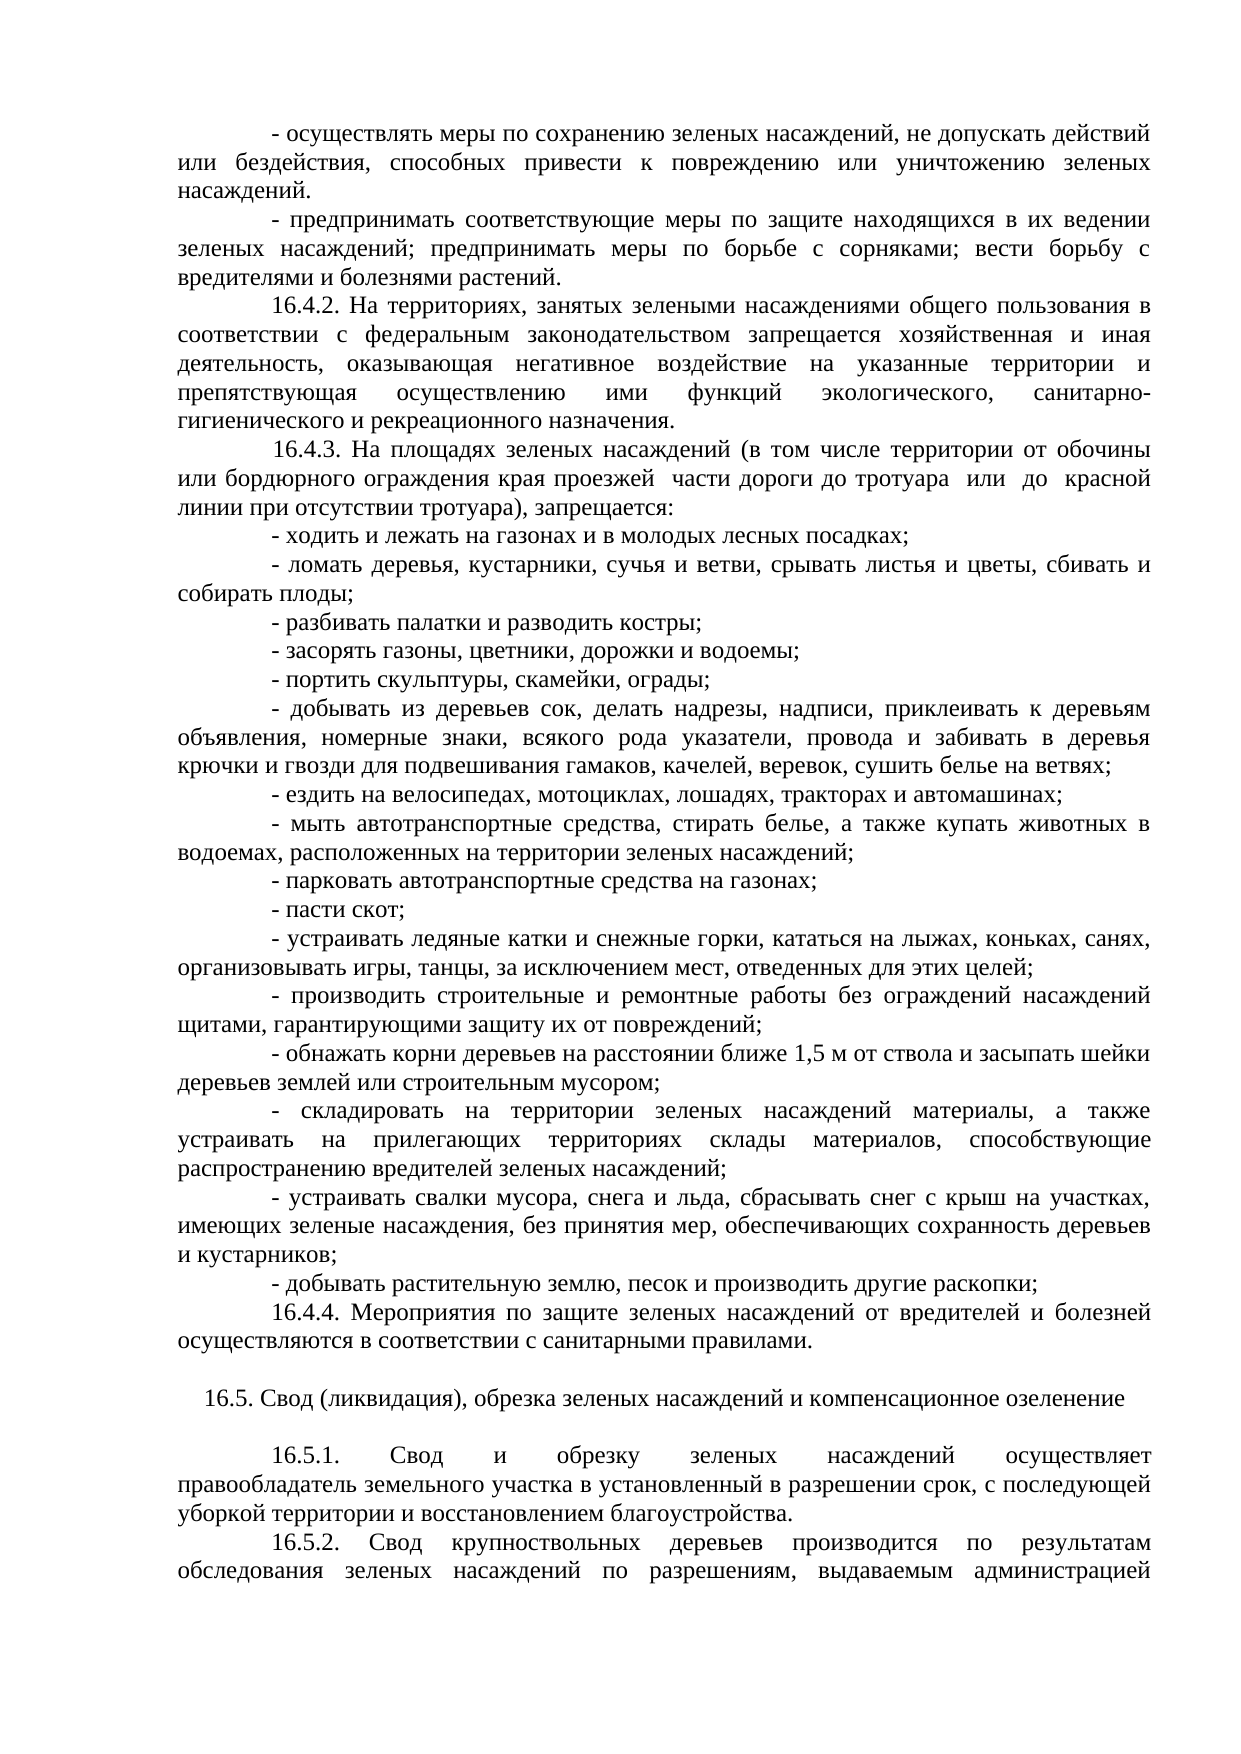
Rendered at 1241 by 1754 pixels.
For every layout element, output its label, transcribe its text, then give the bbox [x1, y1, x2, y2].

text - обнажать корни деревьев на расстоянии ближе от ствола и засыпать шейки деревьев землей или строительным мусором; [177, 1038, 1152, 1096]
text - ездить на велосипедах, мотоциклах, лошадях, тракторах и автомашинах; [177, 779, 1152, 808]
text - ломать деревья, кустарники, сучья и ветви, срывать листья и цветы, сбивать и собирать плоды; [177, 549, 1152, 607]
text - пасти скот; [177, 894, 1152, 923]
text - предпринимать соответствующие меры по защите находящихся в их ведении зеленых насаждений; предпринимать меры по борьбе с сорняками; вести борьбу с вредителями и болезнями растений. [177, 204, 1152, 291]
text 16.4.3. На площадях зеленых насаждений (в том числе территории от обочины или бордюрного ограждения края проезжей части дороги до тротуара или до красной линии при отсутствии тротуара), запрещается: [177, 434, 1152, 521]
text - портить скульптуры, скамейки, ограды; [177, 664, 1152, 693]
text - засорять газоны, цветники, дорожки и водоемы; [177, 636, 1152, 664]
text - добывать из деревьев сок, делать надрезы, надписи, приклеивать к деревьям объявления, номерные знаки, всякого рода указатели, провода и забивать в деревья крючки и гвозди для подвешивания гамаков, качелей, веревок, сушить белье на ветвях; [177, 693, 1152, 779]
text 16.4.4. Мероприятия по защите зеленых насаждений от вредителей и болезней осуществляются в соответствии с санитарными правилами. [177, 1297, 1152, 1354]
text - ходить и лежать на газонах и в молодых лесных посадках; [177, 521, 1152, 549]
text - производить строительные и ремонтные работы без ограждений насаждений щитами, гарантирующими защиту их от повреждений; [177, 981, 1152, 1038]
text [177, 1527, 1152, 1584]
text - складировать на территории зеленых насаждений материалы, а также устраивать на прилегающих территориях склады материалов, способствующие распространению вредителей зеленых насаждений; [177, 1096, 1152, 1182]
text - осуществлять меры по сохранению зеленых насаждений, не допускать действий или бездействия, способных привести к повреждению или уничтожению зеленых насаждений. [177, 118, 1152, 204]
text - мыть автотранспортные средства, стирать белье, а также купать животных в водоемах, расположенных на территории зеленых насаждений; [177, 808, 1152, 866]
text - устраивать свалки мусора, снега и льда, сбрасывать снег с крыш на участках, имеющих зеленые насаждения, без принятия мер, обеспечивающих сохранность деревьев и кустарников; [177, 1182, 1152, 1268]
text 16.4.2. На территориях, занятых зелеными насаждениями общего пользования в соответствии с федеральным законодательством запрещается хозяйственная и иная деятельность, оказывающая негативное воздействие на указанные территории и препятствующая осуществлению ими функций экологического, санитарно-гигиенического и рекреационного назначения. [177, 291, 1152, 434]
text - добывать растительную землю, песок и производить другие раскопки; [177, 1268, 1152, 1297]
text 16.5.1. Свод и обрезку зеленых насаждений осуществляет правообладатель земельного участка в установленный в разрешении срок, с последующей уборкой территории и восстановлением благоустройства. [177, 1441, 1152, 1527]
text 16.5. Свод (ликвидация), обрезка зеленых насаждений и компенсационное озеленение [177, 1383, 1152, 1412]
text - разбивать палатки и разводить костры; [177, 607, 1152, 636]
text - устраивать ледяные катки и снежные горки, кататься на лыжах, коньках, санях, организовывать игры, танцы, за исключением мест, отведенных для этих целей; [177, 923, 1152, 981]
text - парковать автотранспортные средства на газонах; [177, 866, 1152, 894]
